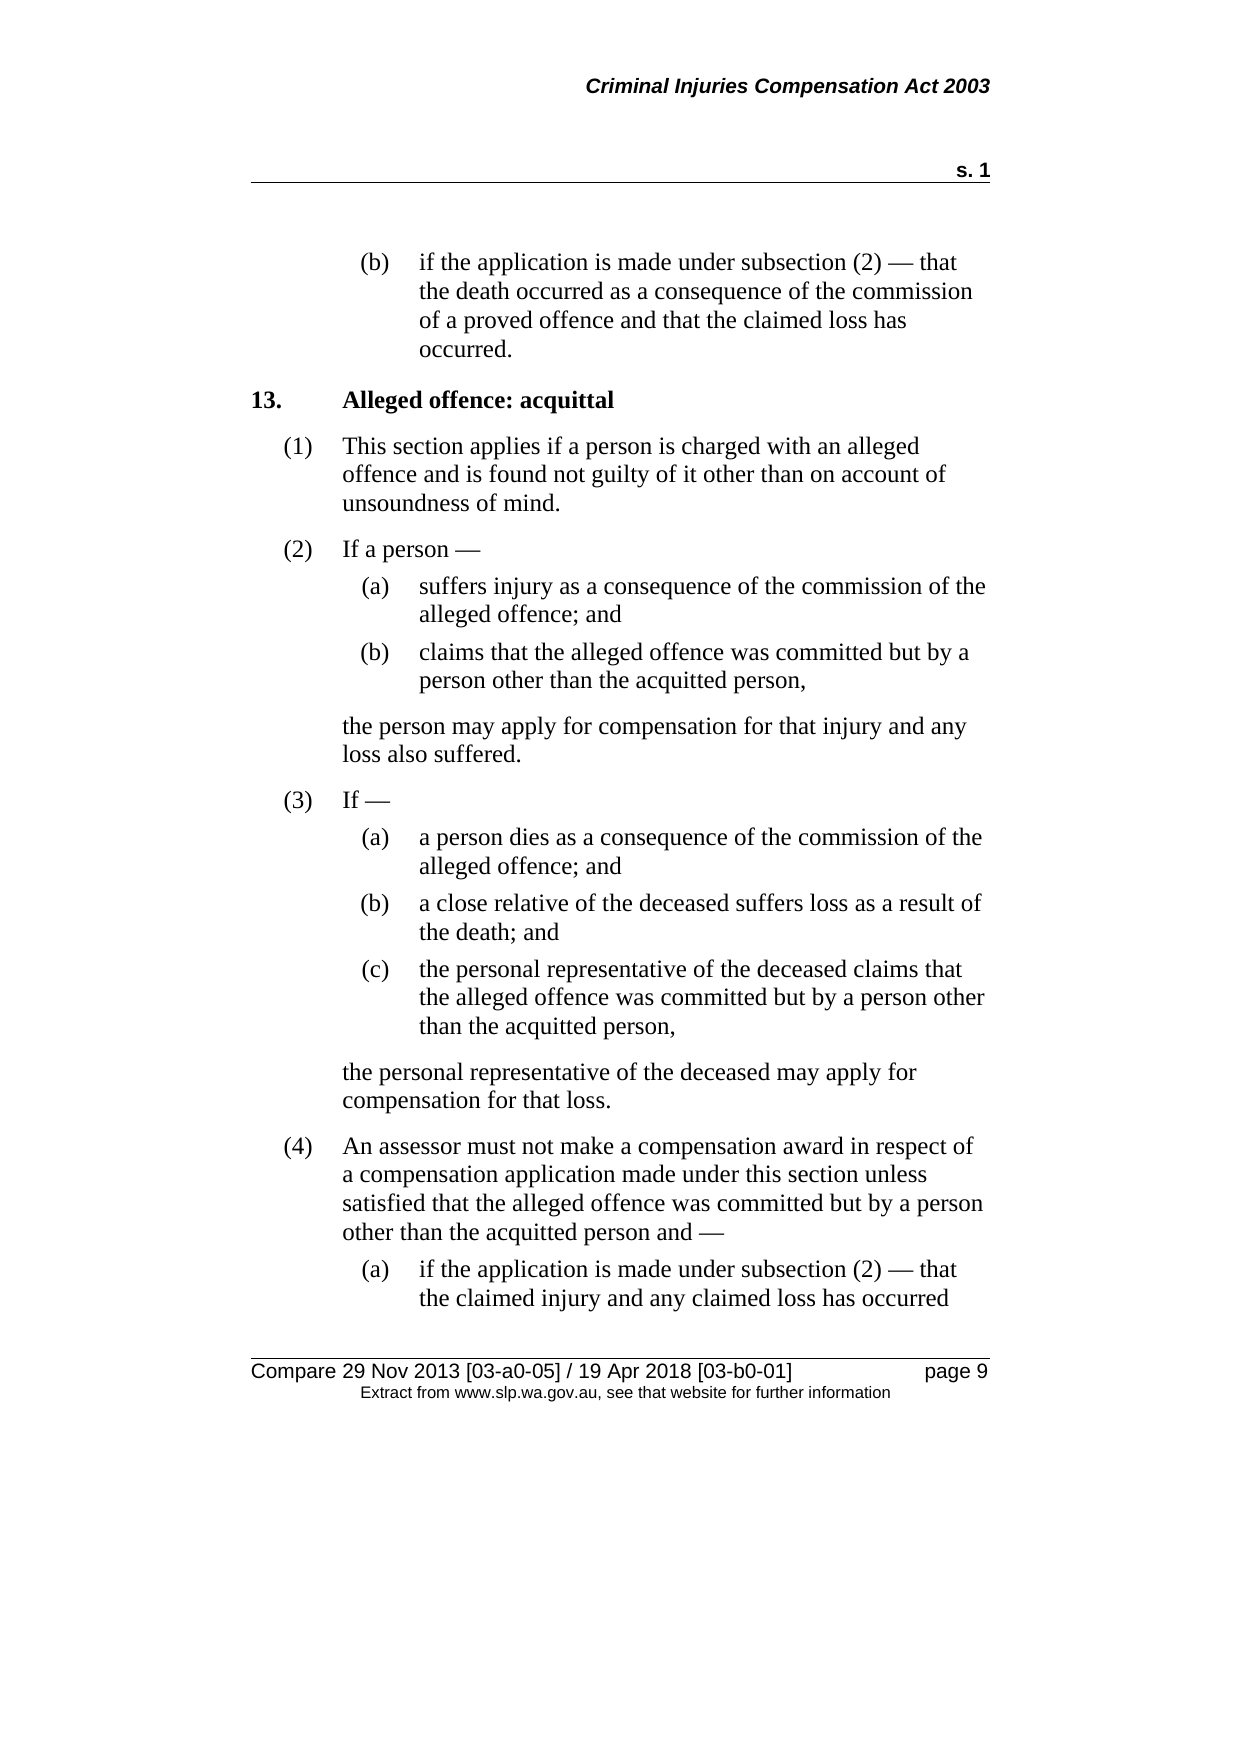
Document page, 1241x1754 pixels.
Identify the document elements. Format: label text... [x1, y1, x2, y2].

text (3) If — [251, 785, 990, 814]
text (b) if the application is made under subsection (2) — that the death occurred as a consequence of the commission of a proved offence and that the claimed loss has occurred. [251, 247, 990, 362]
text (2) If a person — [251, 534, 990, 562]
text (a) a person dies as a consequence of the commission of the alleged offence; and [251, 822, 990, 879]
text the personal representative of the deceased may apply for compensation for that loss. [251, 1057, 990, 1114]
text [251, 1254, 990, 1312]
text (4) An assessor must not make a compensation award in respect of a compensation application made under this section unless satisfied that the alleged offence was committed but by a person other than the acquitted person and — [251, 1131, 990, 1246]
subtitle 13. Alleged offence: acquittal [251, 385, 990, 414]
text (c) the personal representative of the deceased claims that the alleged offence was committed but by a person other than the acquitted person, [251, 954, 990, 1040]
text (a) suffers injury as a consequence of the commission of the alleged offence; and [251, 571, 990, 628]
text (b) a close relative of the deceased suffers loss as a result of the death; and [251, 888, 990, 945]
text the person may apply for compensation for that injury and any loss also suffered. [251, 711, 990, 768]
text (1) This section applies if a person is charged with an alleged offence and is found not guilty of it other than on account of unsoundness of mind. [251, 431, 990, 517]
text (b) claims that the alleged offence was committed but by a person other than the acquitted person, [251, 637, 990, 694]
